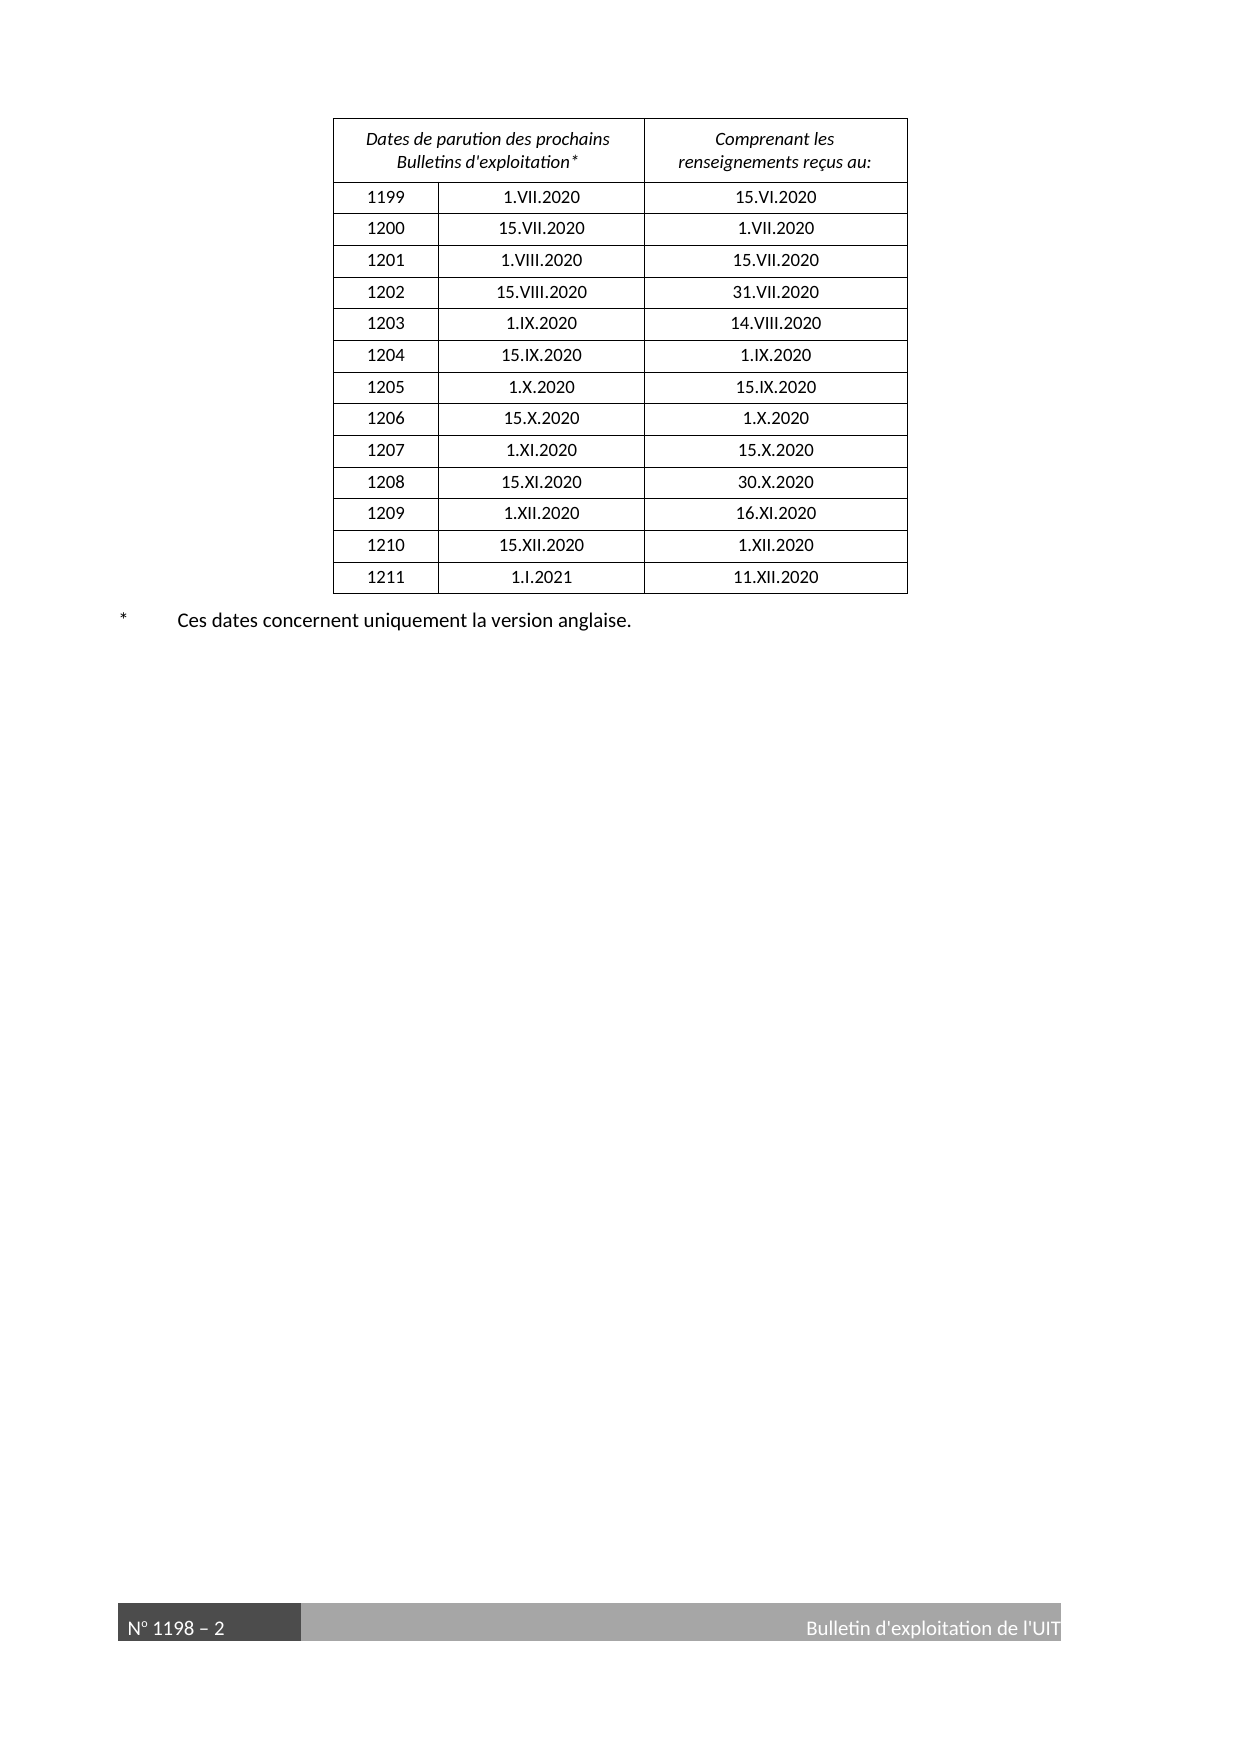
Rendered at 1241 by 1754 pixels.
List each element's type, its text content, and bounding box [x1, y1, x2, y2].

table_cell 1202 [334, 278, 438, 308]
table_cell 1.VII.2020 [645, 214, 907, 245]
table_cell 16.XI.2020 [645, 499, 907, 530]
table_cell 1200 [334, 214, 438, 245]
table_cell 1.XII.2020 [645, 531, 907, 562]
table_cell 11.XII.2020 [645, 563, 907, 593]
table_cell 1.IX.2020 [439, 309, 644, 340]
table_cell 1210 [334, 531, 438, 562]
table_cell 1203 [334, 309, 438, 340]
table_cell 1.X.2020 [645, 404, 907, 435]
table_header Dates de parution des prochains Bulletins d'exploitation* [334, 119, 644, 182]
table_cell 15.X.2020 [645, 436, 907, 467]
table_cell 1199 [334, 183, 438, 213]
table_cell 15.XII.2020 [439, 531, 644, 562]
table_cell 1.VIII.2020 [439, 246, 644, 277]
table_cell 15.VII.2020 [439, 214, 644, 245]
text * Ces dates concernent uniquement la version anglaise. [118, 607, 1122, 632]
table_cell 31.VII.2020 [645, 278, 907, 308]
table_cell 1.IX.2020 [645, 341, 907, 372]
table_cell 1201 [334, 246, 438, 277]
table_header Comprenant les renseignements reçus au: [645, 119, 907, 182]
table_cell 1208 [334, 468, 438, 498]
table_cell 1.XII.2020 [439, 499, 644, 530]
table_cell 1209 [334, 499, 438, 530]
table_cell 1.VII.2020 [439, 183, 644, 213]
table_cell 1.X.2020 [439, 373, 644, 403]
table_cell 1206 [334, 404, 438, 435]
table_cell 30.X.2020 [645, 468, 907, 498]
table_cell 15.VI.2020 [645, 183, 907, 213]
table_cell 1207 [334, 436, 438, 467]
table_cell 14.VIII.2020 [645, 309, 907, 340]
table_cell 15.IX.2020 [439, 341, 644, 372]
table_cell 1.I.2021 [439, 563, 644, 593]
table_cell 1211 [334, 563, 438, 593]
table_cell 15.X.2020 [439, 404, 644, 435]
table_cell 15.IX.2020 [645, 373, 907, 403]
table_cell 1.XI.2020 [439, 436, 644, 467]
table_cell 1205 [334, 373, 438, 403]
table_cell 15.XI.2020 [439, 468, 644, 498]
table_cell 15.VIII.2020 [439, 278, 644, 308]
table_cell 15.VII.2020 [645, 246, 907, 277]
table_cell 1204 [334, 341, 438, 372]
